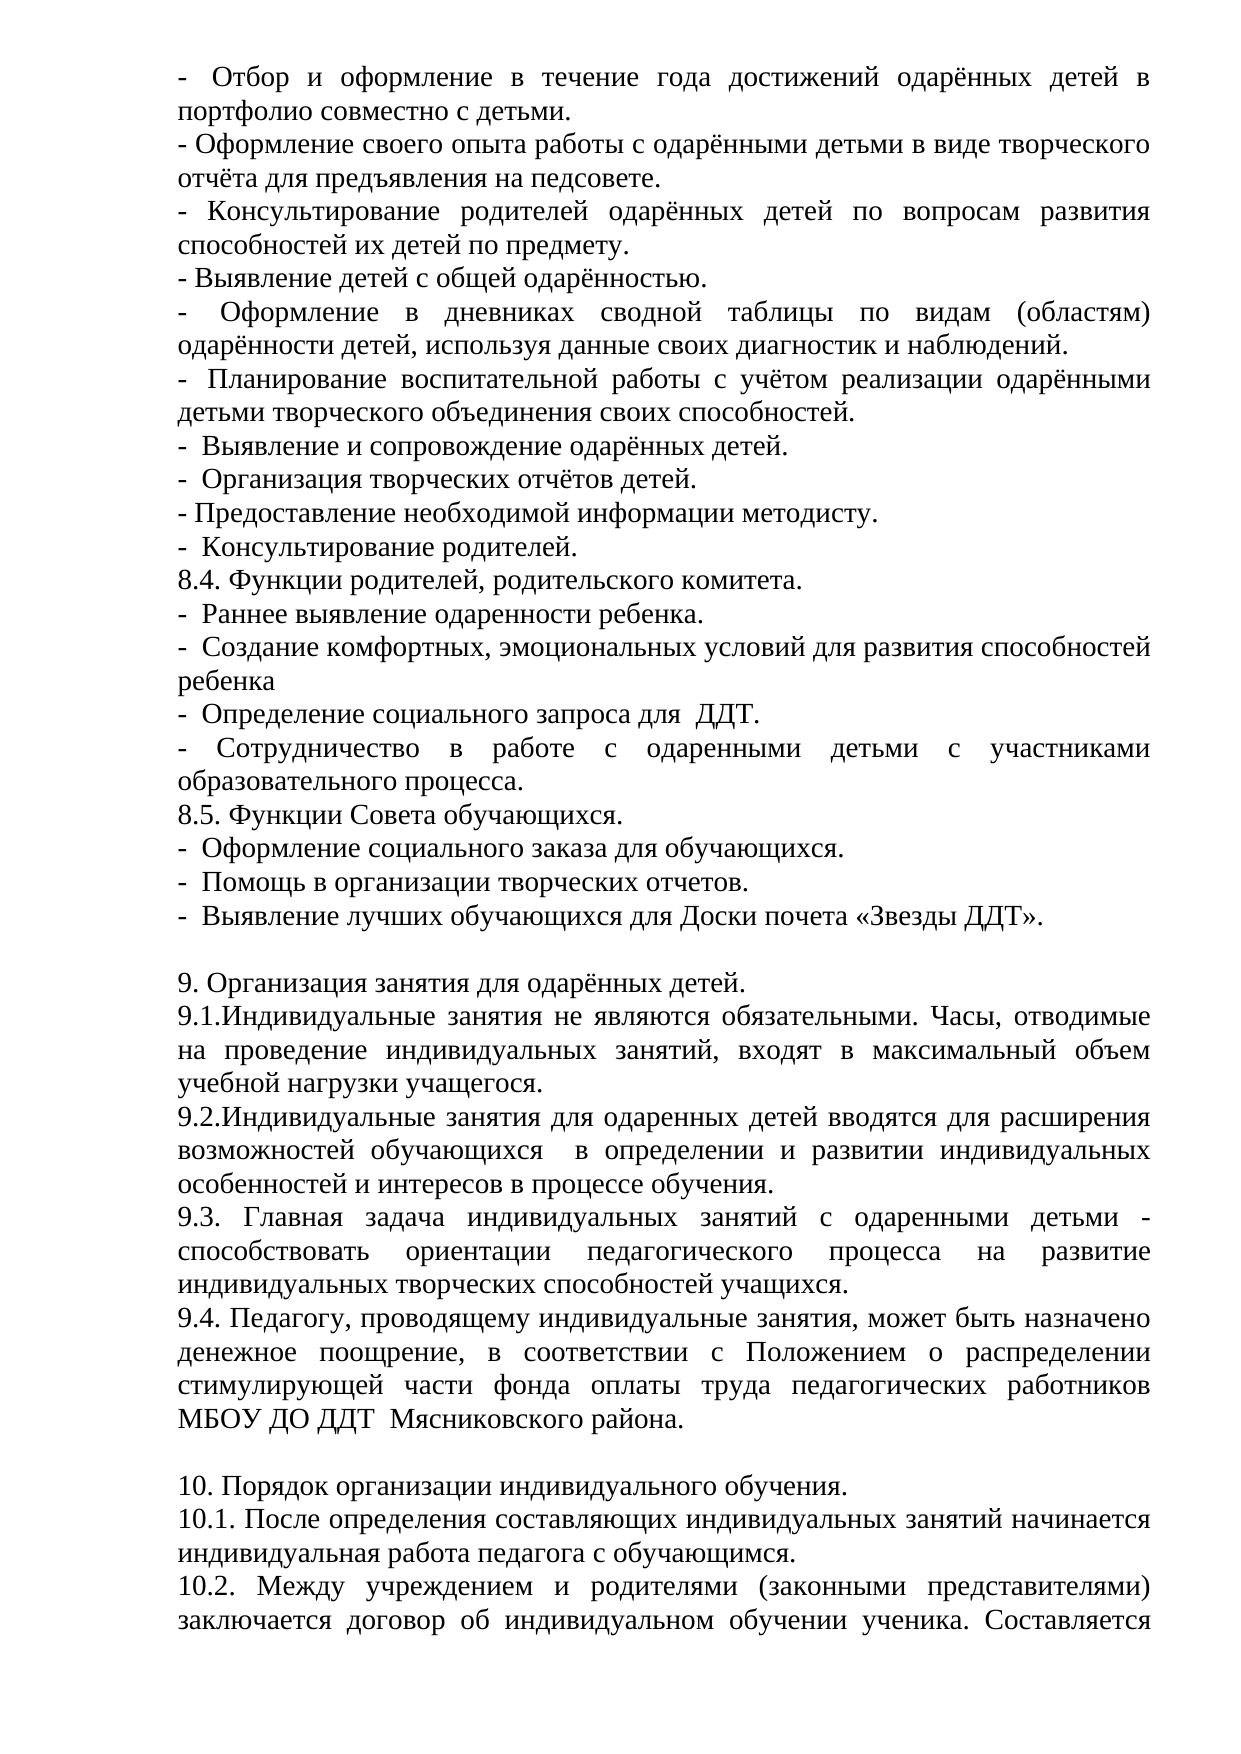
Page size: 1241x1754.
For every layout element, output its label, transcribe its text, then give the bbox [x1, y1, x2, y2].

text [177, 1568, 1152, 1636]
text 8.5. Функции Совета обучающихся. [177, 797, 1152, 831]
text 9.4. Педагогу, проводящему индивидуальные занятия, может быть назначено денежное поощрение, в соответствии с Положением о распределении стимулирующей части фонда оплаты труда педагогических работников МБОУ ДО ДДТ Мясниковского района. [177, 1300, 1152, 1434]
text - Создание комфортных, эмоциональных условий для развития способностей ребенка [177, 629, 1152, 696]
text - Определение социального запроса для ДДТ. [177, 696, 1152, 730]
text 9. Организация занятия для одарённых детей. [177, 965, 1152, 998]
text - Оформление социального заказа для обучающихся. [177, 831, 1152, 864]
text 9.1.Индивидуальные занятия не являются обязательными. Часы, отводимые на проведение индивидуальных занятий, входят в максимальный объем учебной нагрузки учащегося. [177, 998, 1152, 1099]
text 9.3. Главная задача индивидуальных занятий с одаренными детьми - способствовать ориентации педагогического процесса на развитие индивидуальных творческих способностей учащихся. [177, 1199, 1152, 1300]
text 8.4. Функции родителей, родительского комитета. [177, 562, 1152, 596]
text - Оформление своего опыта работы с одарёнными детьми в виде творческого отчёта для предъявления на педсовете. [177, 126, 1152, 193]
text - Выявление детей с общей одарённостью. [177, 260, 1152, 294]
text - Помощь в организации творческих отчетов. [177, 864, 1152, 898]
text - Раннее выявление одаренности ребенка. [177, 596, 1152, 629]
text - Выявление лучших обучающихся для Доски почета «Звезды ДДТ». [177, 898, 1152, 931]
text 10. Порядок организации индивидуального обучения. [177, 1468, 1152, 1501]
text - Консультирование родителей одарённых детей по вопросам развития способностей их детей по предмету. [177, 193, 1152, 260]
text - Предоставление необходимой информации методисту. [177, 495, 1152, 529]
text - Планирование воспитательной работы с учётом реализации одарёнными детьми творческого объединения своих способностей. [177, 361, 1152, 428]
text - Отбор и оформление в течение года достижений одарённых детей в портфолио совместно с детьми. [177, 59, 1152, 126]
text - Оформление в дневниках сводной таблицы по видам (областям) одарённости детей, используя данные своих диагностик и наблюдений. [177, 294, 1152, 361]
text - Консультирование родителей. [177, 529, 1152, 562]
text - Выявление и сопровождение одарённых детей. [177, 428, 1152, 462]
text - Организация творческих отчётов детей. [177, 462, 1152, 495]
text 9.2.Индивидуальные занятия для одаренных детей вводятся для расширения возможностей обучающихся в определении и развитии индивидуальных особенностей и интересов в процессе обучения. [177, 1099, 1152, 1199]
text 10.1. После определения составляющих индивидуальных занятий начинается индивидуальная работа педагога с обучающимся. [177, 1501, 1152, 1568]
text - Сотрудничество в работе с одаренными детьми с участниками образовательного процесса. [177, 730, 1152, 797]
